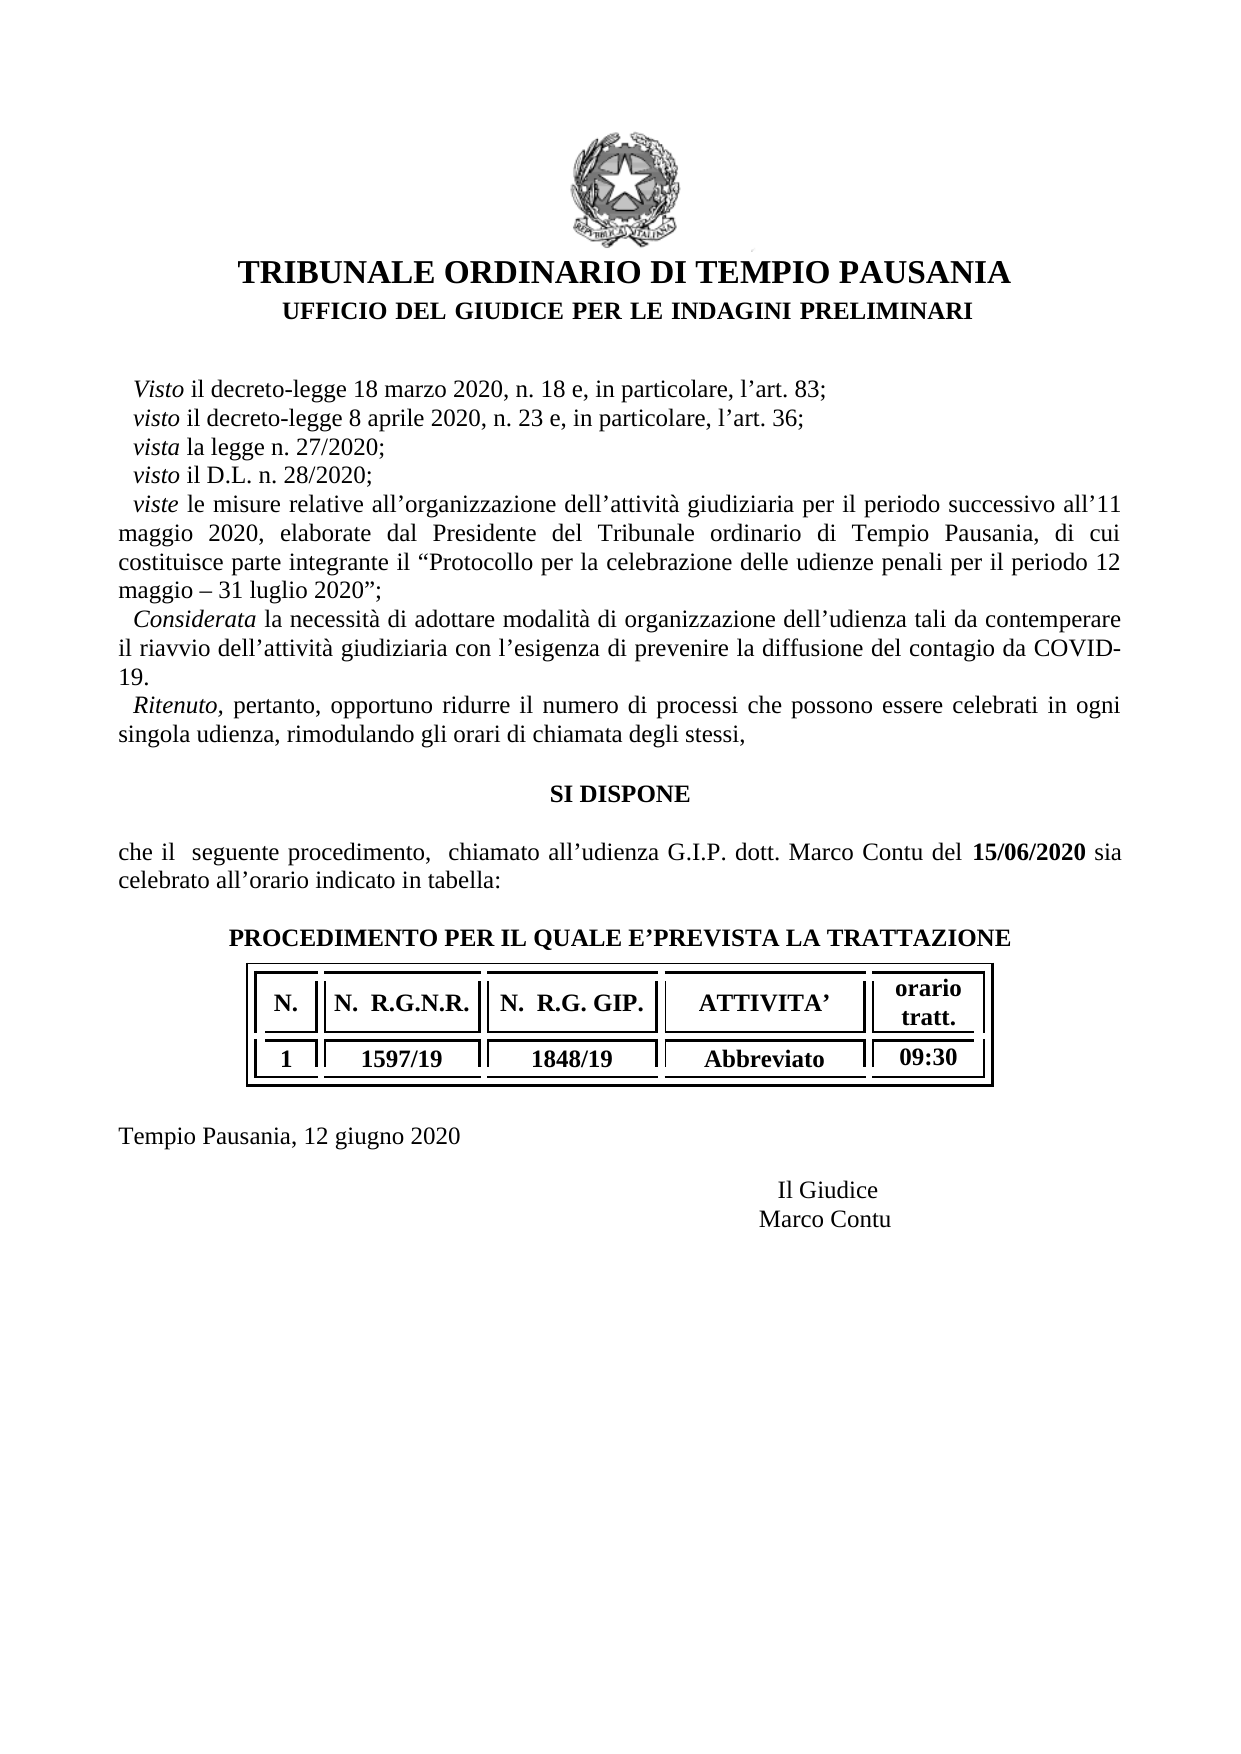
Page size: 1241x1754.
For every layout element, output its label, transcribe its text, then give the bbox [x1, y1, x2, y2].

text Visto il decreto-legge 18 marzo 2020, n. 18 e, in particolare, l’art. 83; [118, 374, 1122, 403]
text visto il D.L. n. 28/2020; [118, 460, 1122, 489]
table_cell Abbreviato [661, 1031, 868, 1076]
table_cell 1597/19 [320, 1031, 483, 1076]
table_header orario tratt. [868, 964, 988, 1031]
text TRIBUNALE ORDINARIO DI TEMPIO PAUSANIA [118, 117, 1122, 290]
text vista la legge n. 27/2020; [118, 432, 1122, 460]
text ufficio del giudice per le indagini preliminari [118, 290, 1122, 326]
table_header ATTIVITA’ [661, 964, 868, 1031]
text Ritenuto, pertanto, opportuno ridurre il numero di processi che possono essere celebrati in ogni singola udienza, rimodulando gli orari di chiamata degli stessi, [118, 690, 1122, 748]
text Marco Contu [118, 1204, 1122, 1233]
table_cell 09:30 [868, 1031, 988, 1076]
table_header N. R.G.N.R. [320, 964, 483, 1031]
text che il seguente procedimento, chiamato all’udienza G.I.P. dott. Marco Contu del 15/06/2020 sia celebrato all’orario indicato in tabella: [118, 837, 1122, 894]
text visto il decreto-legge 8 aprile 2020, n. 23 e, in particolare, l’art. 36; [118, 403, 1122, 432]
table_header N. R.G. GIP. [483, 964, 661, 1031]
table_cell 1848/19 [483, 1031, 661, 1076]
text viste le misure relative all’organizzazione dell’attività giudiziaria per il periodo successivo all’11 maggio 2020, elaborate dal Presidente del Tribunale ordinario di Tempio Pausania, di cui costituisce parte integrante il “Protocollo per la celebrazione delle udienze penali per il periodo 12 maggio – 31 luglio 2020”; [118, 489, 1122, 604]
text SI DISPONE [118, 779, 1122, 808]
text Tempio Pausania, 12 giugno 2020 [118, 1121, 1122, 1150]
table_header N. [252, 964, 320, 1031]
text Considerata la necessità di adottare modalità di organizzazione dell’udienza tali da contemperare il riavvio dell’attività giudiziaria con l’esigenza di prevenire la diffusione del contagio da COVID-19. [118, 604, 1122, 690]
text Il Giudice [118, 1175, 1122, 1204]
text PROCEDIMENTO PER IL QUALE E’PREVISTA LA TRATTAZIONE [118, 923, 1122, 952]
table_cell 1 [252, 1031, 320, 1076]
